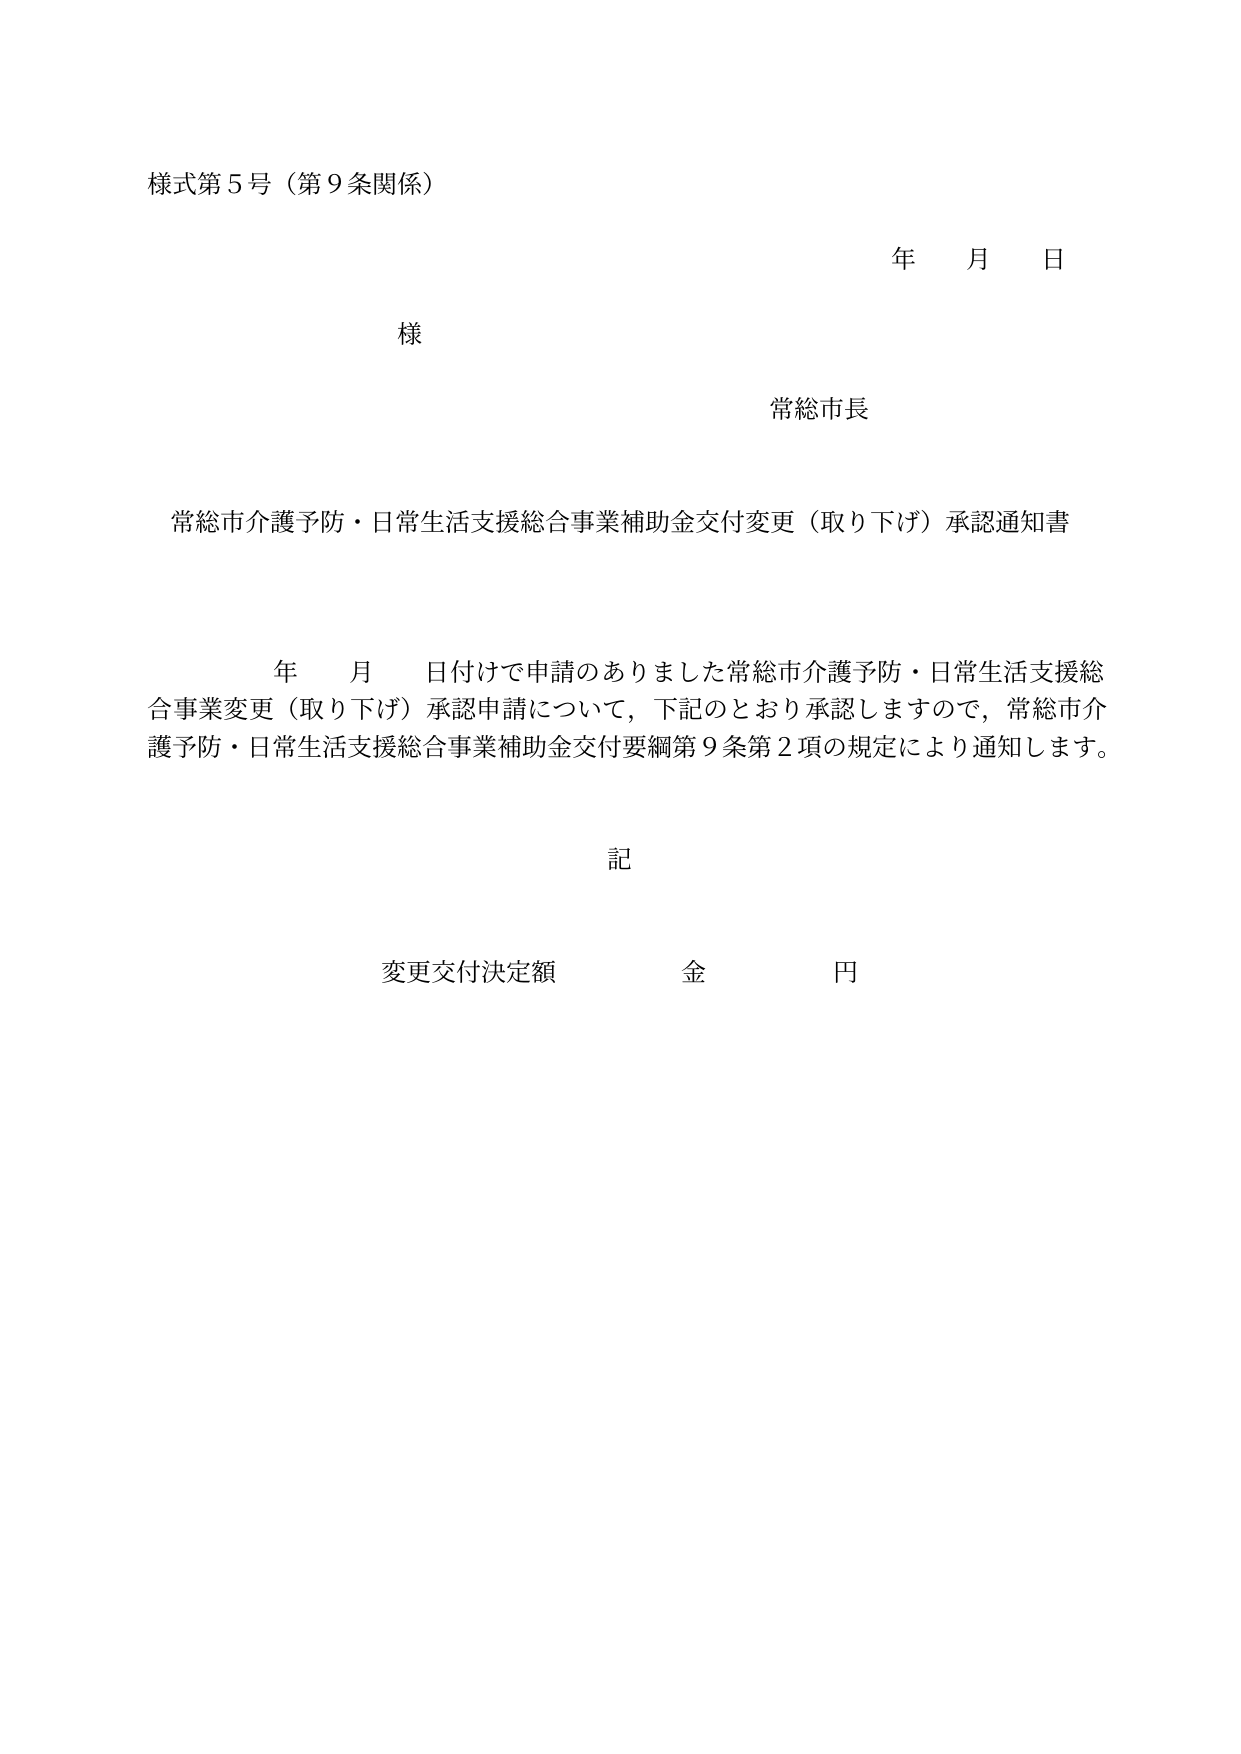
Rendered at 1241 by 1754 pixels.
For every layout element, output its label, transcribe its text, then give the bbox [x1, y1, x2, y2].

text 年 月 日付けで申請のありました常総市介護予防・日常生活支援総合事業変更（取り下げ）承認申請について，下記のとおり承認しますので，常総市介護予防・日常生活支援総合事業補助金交付要綱第９条第２項の規定により通知します。 [148, 652, 1108, 764]
text 記 [148, 839, 1093, 877]
text 常総市介護予防・日常生活支援総合事業補助金交付変更（取り下げ）承認通知書 [148, 502, 1093, 539]
text 様式第５号（第９条関係） [148, 164, 1093, 202]
text 様 [148, 314, 1093, 352]
text 変更交付決定額 金 円 [148, 952, 1093, 989]
text 年 月 日 [148, 239, 1066, 277]
text 常総市長 [148, 389, 869, 427]
